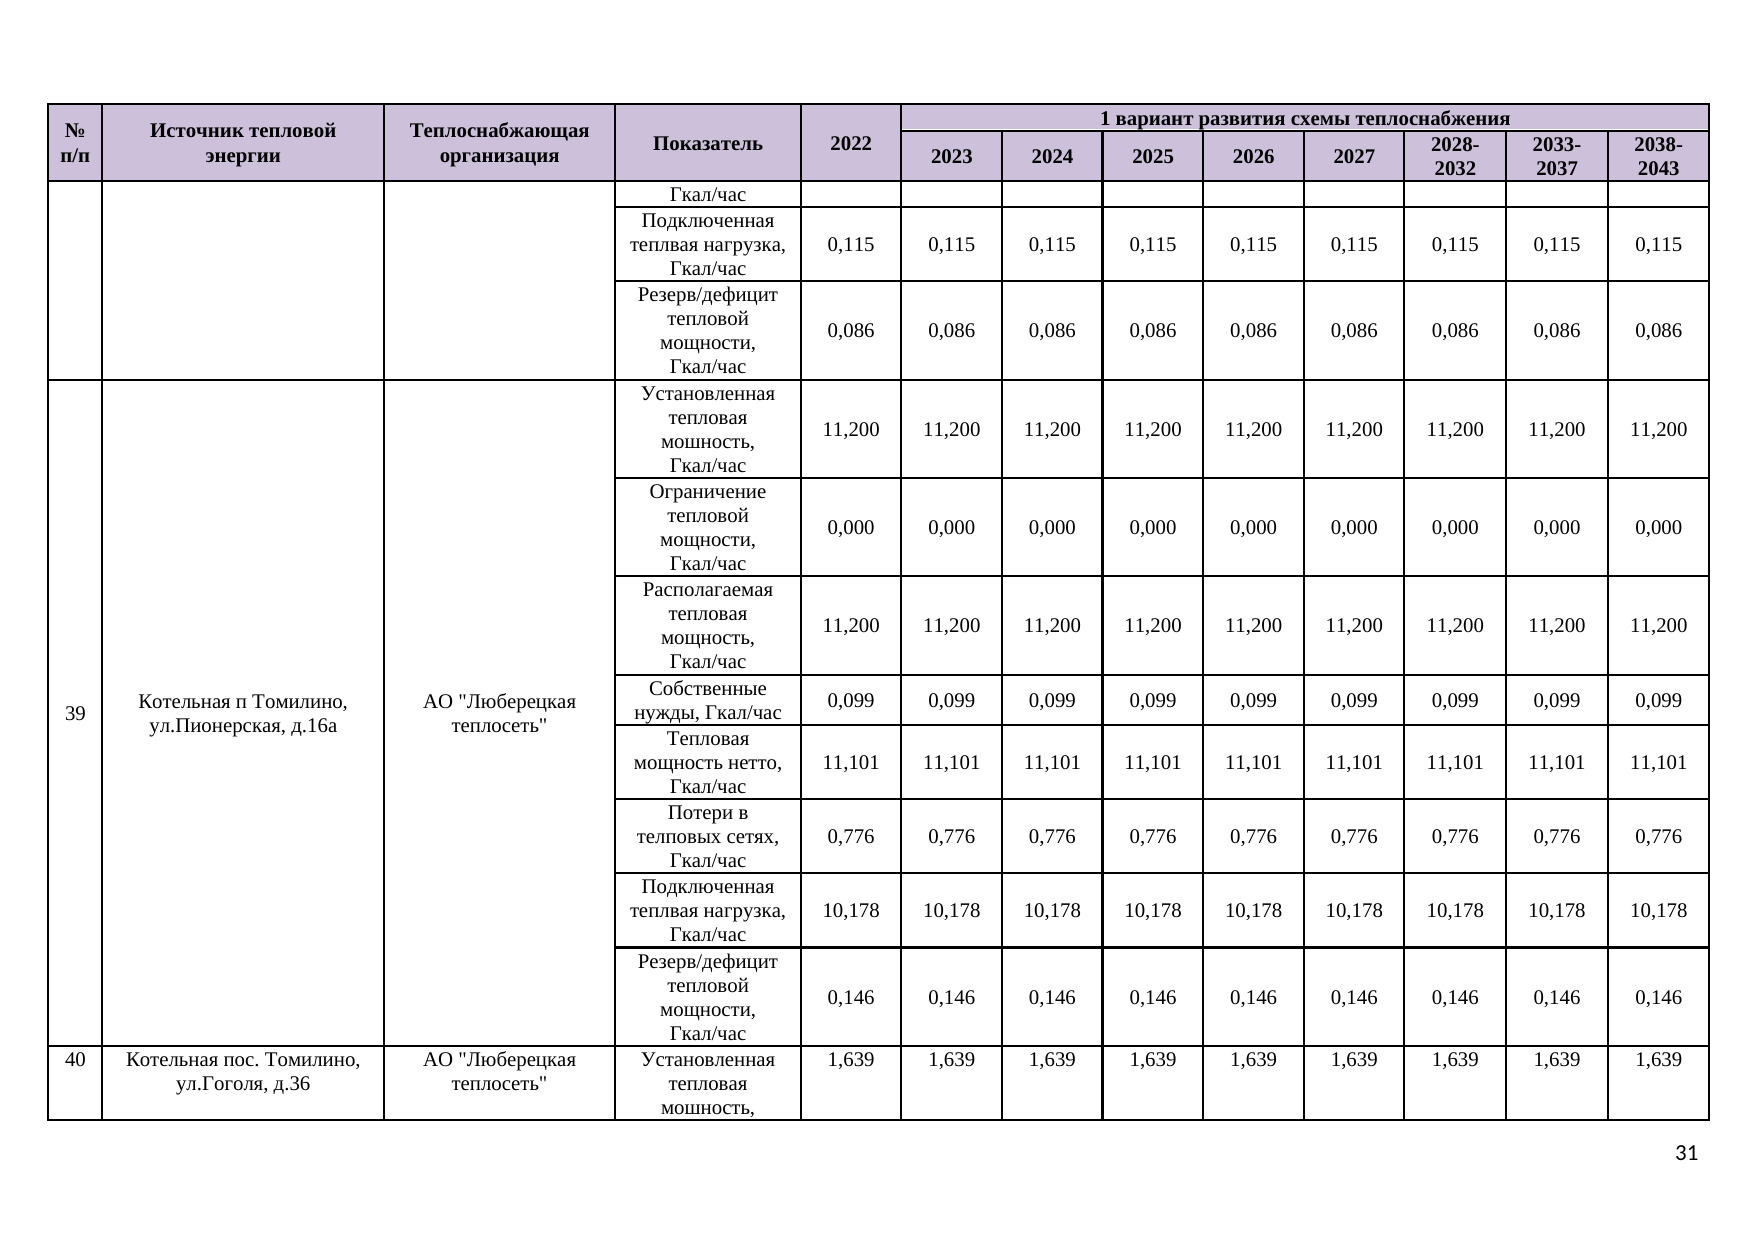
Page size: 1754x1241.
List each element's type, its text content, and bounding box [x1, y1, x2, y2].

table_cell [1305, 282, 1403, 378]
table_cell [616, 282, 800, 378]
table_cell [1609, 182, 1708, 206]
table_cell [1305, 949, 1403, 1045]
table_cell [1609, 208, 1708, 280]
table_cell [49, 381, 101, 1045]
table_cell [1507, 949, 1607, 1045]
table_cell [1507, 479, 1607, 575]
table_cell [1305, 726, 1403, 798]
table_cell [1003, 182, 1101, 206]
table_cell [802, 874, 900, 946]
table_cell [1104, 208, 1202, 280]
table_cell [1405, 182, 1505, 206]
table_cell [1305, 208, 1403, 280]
table_cell 2033-2037 [1507, 132, 1607, 180]
table_cell 2026 [1204, 132, 1303, 180]
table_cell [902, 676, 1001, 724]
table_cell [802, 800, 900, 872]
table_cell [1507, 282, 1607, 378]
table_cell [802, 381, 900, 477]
table_cell 2023 [902, 132, 1001, 180]
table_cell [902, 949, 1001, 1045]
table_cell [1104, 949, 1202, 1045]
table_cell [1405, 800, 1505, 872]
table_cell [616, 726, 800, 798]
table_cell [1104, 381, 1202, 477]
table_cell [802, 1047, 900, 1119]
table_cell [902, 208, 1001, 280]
table_header Теплоснабжающая организация [385, 105, 614, 180]
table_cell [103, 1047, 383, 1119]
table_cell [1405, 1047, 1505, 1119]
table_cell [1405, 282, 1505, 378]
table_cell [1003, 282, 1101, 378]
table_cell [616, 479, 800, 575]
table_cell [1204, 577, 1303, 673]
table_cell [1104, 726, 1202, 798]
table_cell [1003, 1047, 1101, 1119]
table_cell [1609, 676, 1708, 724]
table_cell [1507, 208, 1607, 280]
table_cell 2027 [1305, 132, 1403, 180]
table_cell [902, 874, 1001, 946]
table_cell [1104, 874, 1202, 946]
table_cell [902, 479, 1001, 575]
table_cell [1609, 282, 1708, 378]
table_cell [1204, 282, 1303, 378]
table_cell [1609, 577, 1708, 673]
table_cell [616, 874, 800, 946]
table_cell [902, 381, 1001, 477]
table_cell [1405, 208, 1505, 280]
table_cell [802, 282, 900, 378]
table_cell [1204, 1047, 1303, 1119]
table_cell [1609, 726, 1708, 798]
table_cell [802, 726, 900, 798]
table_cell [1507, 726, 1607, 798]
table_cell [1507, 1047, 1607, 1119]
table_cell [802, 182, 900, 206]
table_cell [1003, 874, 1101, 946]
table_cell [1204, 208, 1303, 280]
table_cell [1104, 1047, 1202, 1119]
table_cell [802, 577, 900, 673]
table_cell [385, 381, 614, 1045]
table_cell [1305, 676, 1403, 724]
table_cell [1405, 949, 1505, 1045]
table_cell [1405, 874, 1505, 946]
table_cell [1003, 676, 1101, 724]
table_header 1 вариант развития схемы теплоснабжения [902, 105, 1708, 129]
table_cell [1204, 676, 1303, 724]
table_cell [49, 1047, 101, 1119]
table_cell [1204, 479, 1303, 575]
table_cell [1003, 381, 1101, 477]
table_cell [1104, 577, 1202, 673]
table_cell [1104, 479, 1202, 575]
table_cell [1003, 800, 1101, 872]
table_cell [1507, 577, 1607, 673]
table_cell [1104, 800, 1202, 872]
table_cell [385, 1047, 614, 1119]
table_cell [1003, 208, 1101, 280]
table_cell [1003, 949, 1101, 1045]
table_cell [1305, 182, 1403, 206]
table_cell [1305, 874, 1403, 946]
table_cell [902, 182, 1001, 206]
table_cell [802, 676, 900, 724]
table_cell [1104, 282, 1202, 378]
table_header 2022 [802, 105, 900, 180]
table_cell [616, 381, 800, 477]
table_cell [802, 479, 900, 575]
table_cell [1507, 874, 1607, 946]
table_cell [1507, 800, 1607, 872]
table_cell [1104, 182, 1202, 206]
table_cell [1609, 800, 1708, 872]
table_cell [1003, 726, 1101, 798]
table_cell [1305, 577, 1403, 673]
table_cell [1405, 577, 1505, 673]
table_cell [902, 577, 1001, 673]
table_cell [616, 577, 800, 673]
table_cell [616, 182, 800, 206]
table_cell 2025 [1104, 132, 1202, 180]
table_header Источник тепловой энергии [103, 105, 383, 180]
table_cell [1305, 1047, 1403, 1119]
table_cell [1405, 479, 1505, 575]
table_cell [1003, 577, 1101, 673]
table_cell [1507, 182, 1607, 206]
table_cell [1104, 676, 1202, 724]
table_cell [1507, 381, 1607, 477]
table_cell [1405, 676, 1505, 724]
table_header № п/п [49, 105, 101, 180]
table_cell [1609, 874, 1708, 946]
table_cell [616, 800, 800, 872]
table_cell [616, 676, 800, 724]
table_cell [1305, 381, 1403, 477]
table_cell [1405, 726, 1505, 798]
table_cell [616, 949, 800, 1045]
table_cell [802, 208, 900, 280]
table_cell 2028-2032 [1405, 132, 1505, 180]
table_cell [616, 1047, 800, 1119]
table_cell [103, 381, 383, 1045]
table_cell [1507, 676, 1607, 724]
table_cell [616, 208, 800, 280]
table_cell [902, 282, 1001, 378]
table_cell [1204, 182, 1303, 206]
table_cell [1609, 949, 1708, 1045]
table_cell 2024 [1003, 132, 1101, 180]
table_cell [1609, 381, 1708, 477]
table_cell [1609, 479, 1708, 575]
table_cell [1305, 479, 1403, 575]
table_header Показатель [616, 105, 800, 180]
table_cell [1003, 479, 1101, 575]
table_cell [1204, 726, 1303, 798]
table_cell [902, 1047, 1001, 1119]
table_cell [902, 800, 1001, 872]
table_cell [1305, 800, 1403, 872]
table_cell 2038-2043 [1609, 132, 1708, 180]
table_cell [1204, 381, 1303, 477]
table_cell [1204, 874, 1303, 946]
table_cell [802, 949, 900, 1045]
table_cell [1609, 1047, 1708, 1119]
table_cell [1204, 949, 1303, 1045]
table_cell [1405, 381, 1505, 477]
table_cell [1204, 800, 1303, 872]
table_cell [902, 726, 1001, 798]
